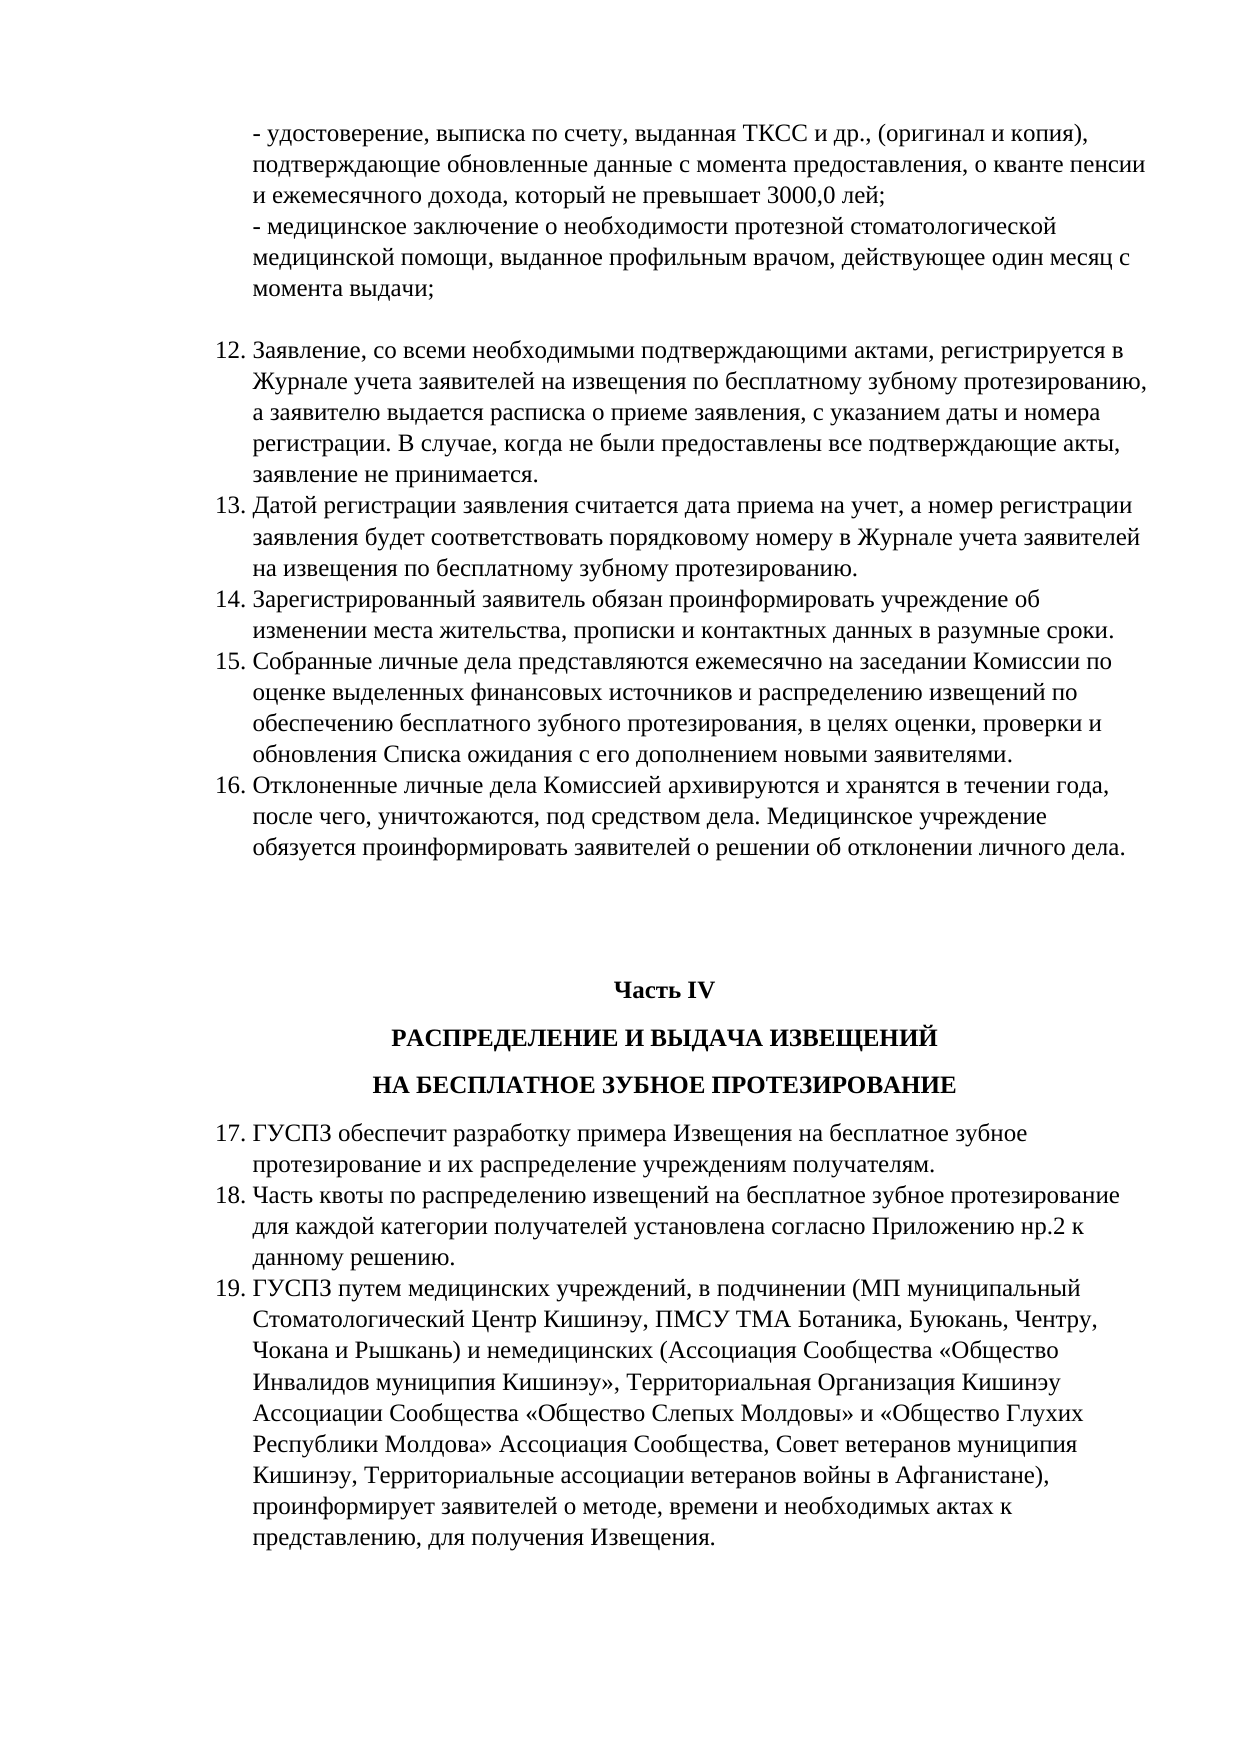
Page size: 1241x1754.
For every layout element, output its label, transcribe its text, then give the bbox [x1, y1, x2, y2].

list Датой регистрации заявления считается дата приема на учет, а номер регистрации заявления будет соответствовать порядковому номеру в Журнале учета заявителей на извещения по бесплатному зубному протезированию. [215, 491, 1152, 581]
list ГУСПЗ путем медицинских учреждений, в подчинении (МП муниципальный Стоматологический Центр Кишинэу, ПМСУ ТМА Ботаника, Буюкань, Чентру, Чокана и Рышкань) и немедицинских (Ассоциация Сообщества «Общество Инвалидов муниципия Кишинэу», Территориальная Организация Кишинэу Ассоциации Сообщества «Общество Слепых Молдовы» и «Общество Глухих Республики Молдова» Ассоциация Сообщества, Совет ветеранов муниципия Кишинэу, Территориальные ассоциации ветеранов войны в Афганистане), проинформирует заявителей о методе, времени и необходимых актах к представлению, для получения Извещения. [215, 1273, 1152, 1551]
list Зарегистрированный заявитель обязан проинформировать учреждение об изменении места жительства, прописки и контактных данных в разумные сроки. [215, 584, 1152, 643]
list Заявление, со всеми необходимыми подтверждающими актами, регистрируется в Журнале учета заявителей на извещения по бесплатному зубному протезированию, а заявителю выдается расписка о приеме заявления, с указанием даты и номера регистрации. В случае, когда не были предоставлены все подтверждающие акты, заявление не принимается. [215, 335, 1152, 488]
text РАСПРЕДЕЛЕНИЕ И ВЫДАЧА ИЗВЕЩЕНИЙ [177, 1023, 1152, 1052]
list Часть квоты по распределению извещений на бесплатное зубное протезирование для каждой категории получателей установлена согласно Приложению нр.2 к данному решению. [215, 1180, 1152, 1271]
list Отклоненные личные дела Комиссией архивируются и хранятся в течении года, после чего, уничтожаются, под средством дела. Медицинское учреждение обязуется проинформировать заявителей о решении об отклонении личного дела. [215, 770, 1152, 861]
list ГУСПЗ обеспечит разработку примера Извещения на бесплатное зубное протезирование и их распределение учреждениям получателям. [215, 1118, 1152, 1178]
list - медицинское заключение о необходимости протезной стоматологической медицинской помощи, выданное профильным врачом, действующее один месяц с момента выдачи; [252, 211, 1152, 302]
text Часть IV [177, 975, 1152, 1004]
list - удостоверение, выписка по счету, выданная ТКСС и др., (оригинал и копия), подтверждающие обновленные данные с момента предоставления, о кванте пенсии и ежемесячного дохода, который не превышает 3000,0 лей; [252, 118, 1152, 209]
list Собранные личные дела представляются ежемесячно на заседании Комиссии по оценке выделенных финансовых источников и распределению извещений по обеспечению бесплатного зубного протезирования, в целях оценки, проверки и обновления Списка ожидания с его дополнением новыми заявителями. [215, 646, 1152, 768]
text НА БЕСПЛАТНОЕ ЗУБНОЕ ПРОТЕЗИРОВАНИЕ [177, 1071, 1152, 1099]
